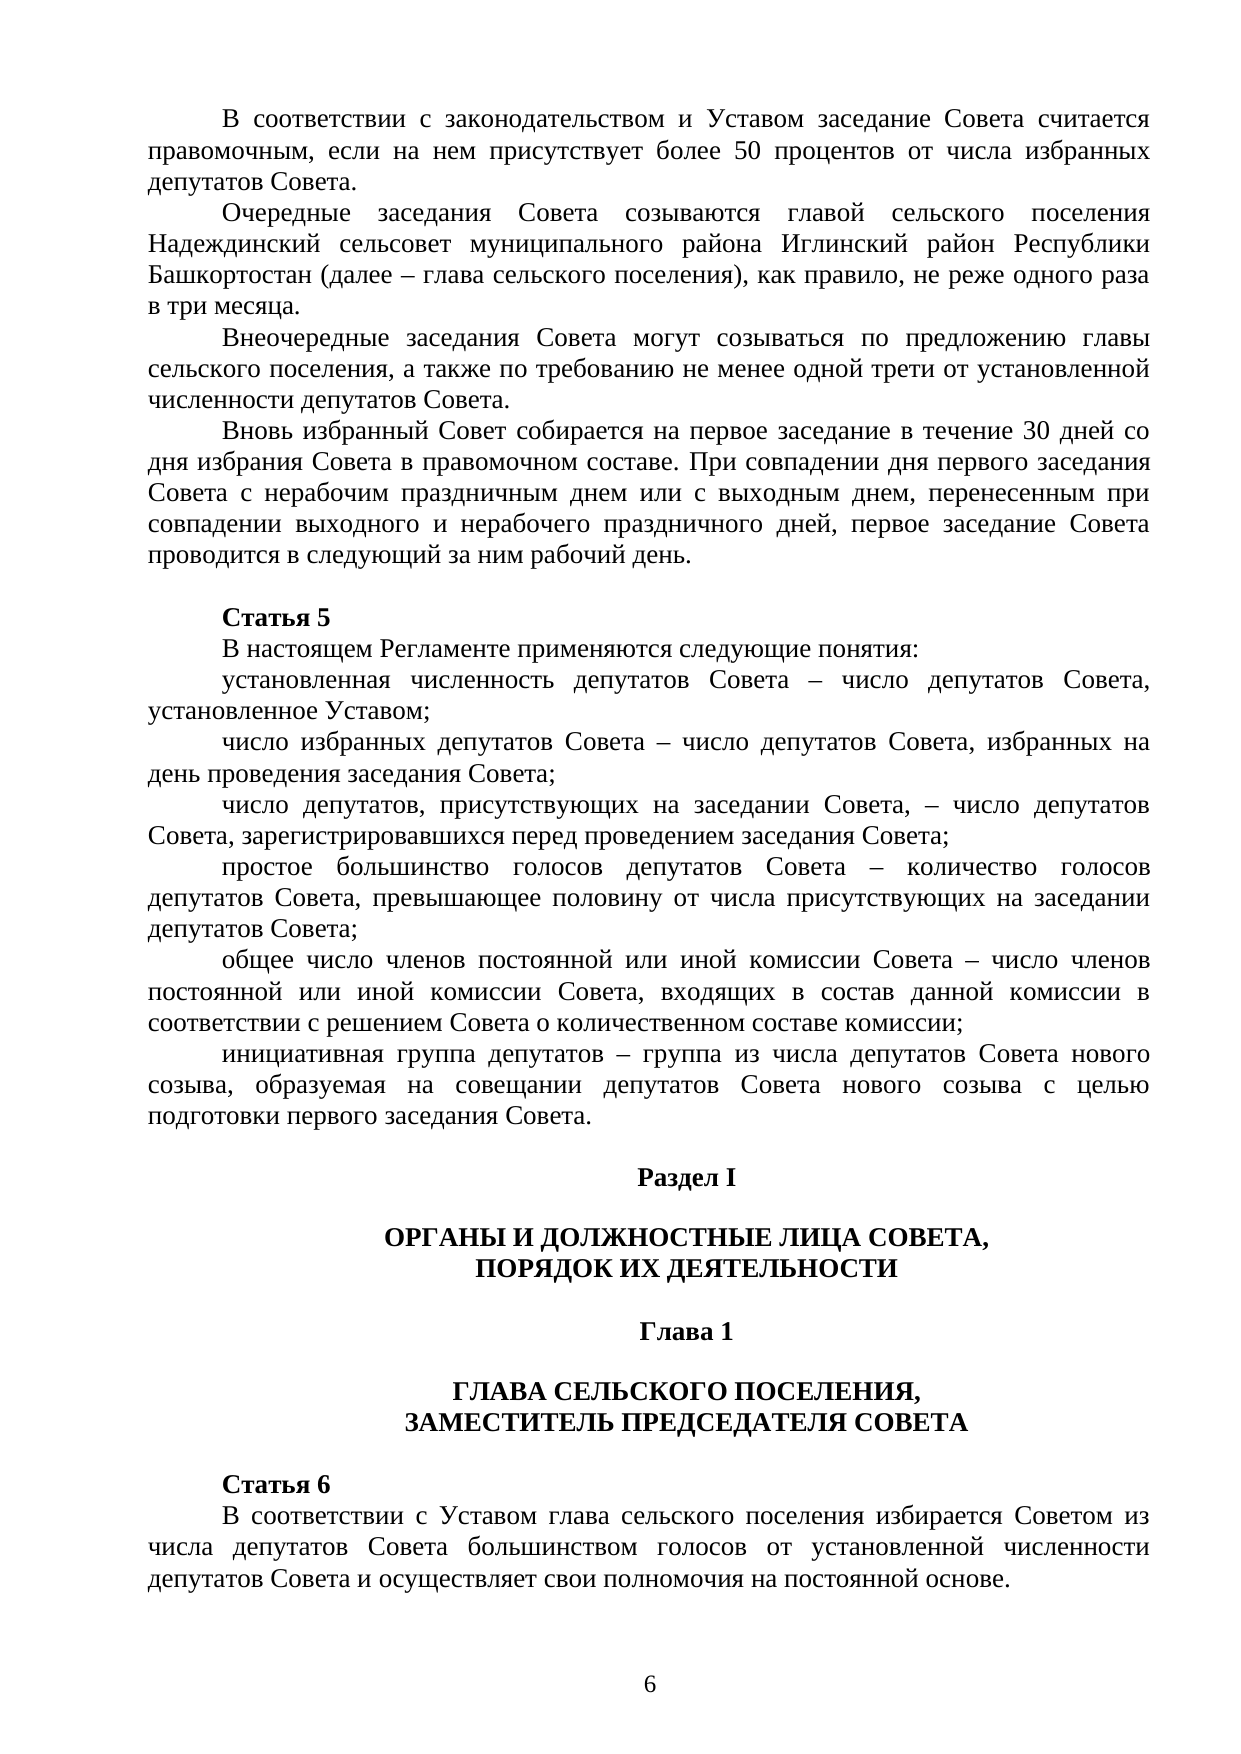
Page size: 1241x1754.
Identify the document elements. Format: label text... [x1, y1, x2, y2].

text ОРГАНЫ И ДОЛЖНОСТНЫЕ ЛИЦА СОВЕТА, [148, 1221, 1152, 1253]
text инициативная группа депутатов – группа из числа депутатов Совета нового созыва, образуемая на совещании депутатов Совета нового созыва с целью подготовки первого заседания Совета. [148, 1037, 1152, 1130]
text Статья 5 [148, 601, 1152, 632]
text В настоящем Регламенте применяются следующие понятия: [148, 632, 1152, 663]
text число избранных депутатов Совета – число депутатов Совета, избранных на день проведения заседания Совета; [148, 726, 1152, 788]
text общее число членов постоянной или иной комиссии Совета – число членов постоянной или иной комиссии Совета, входящих в состав данной комиссии в соответствии с решением Совета о количественном составе комиссии; [148, 943, 1152, 1037]
text В соответствии с законодательством и Уставом заседание Совета считается правомочным, если на нем присутствует более 50 процентов от числа избранных депутатов Совета. [148, 103, 1152, 196]
text ЗАМЕСТИТЕЛЬ ПРЕДСЕДАТЕЛЯ СОВЕТА [148, 1406, 1152, 1437]
text простое большинство голосов депутатов Совета – количество голосов депутатов Совета, превышающее половину от числа присутствующих на заседании депутатов Совета; [148, 850, 1152, 943]
subtitle Раздел I [148, 1162, 1152, 1193]
text Вновь избранный Совет собирается на первое заседание в течение 30 дней со дня избрания Совета в правомочном составе. При совпадении дня первого заседания Совета с нерабочим праздничным днем или с выходным днем, перенесенным при совпадении выходного и нерабочего праздничного дней, первое заседание Совета проводится в следующий за ним рабочий день. [148, 414, 1152, 570]
text ГЛАВА СЕЛЬСКОГО ПОСЕЛЕНИЯ, [148, 1375, 1152, 1406]
subtitle Глава 1 [148, 1315, 1152, 1346]
text ПОРЯДОК ИХ ДЕЯТЕЛЬНОСТИ [148, 1253, 1152, 1284]
text Статья 6 [148, 1468, 1152, 1499]
text В соответствии с Уставом глава сельского поселения избирается Советом из числа депутатов Совета большинством голосов от установленной численности депутатов Совета и осуществляет свои полномочия на постоянной основе. [148, 1499, 1152, 1593]
text Внеочередные заседания Совета могут созываться по предложению главы сельского поселения, а также по требованию не менее одной трети от установленной численности депутатов Совета. [148, 321, 1152, 414]
text установленная численность депутатов Совета – число депутатов Совета, установленное Уставом; [148, 663, 1152, 726]
text Очередные заседания Совета созываются главой сельского поселения Надеждинский сельсовет муниципального района Иглинский район Республики Башкортостан (далее – глава сельского поселения), как правило, не реже одного раза в три месяца. [148, 196, 1152, 321]
text число депутатов, присутствующих на заседании Совета, – число депутатов Совета, зарегистрировавшихся перед проведением заседания Совета; [148, 788, 1152, 850]
